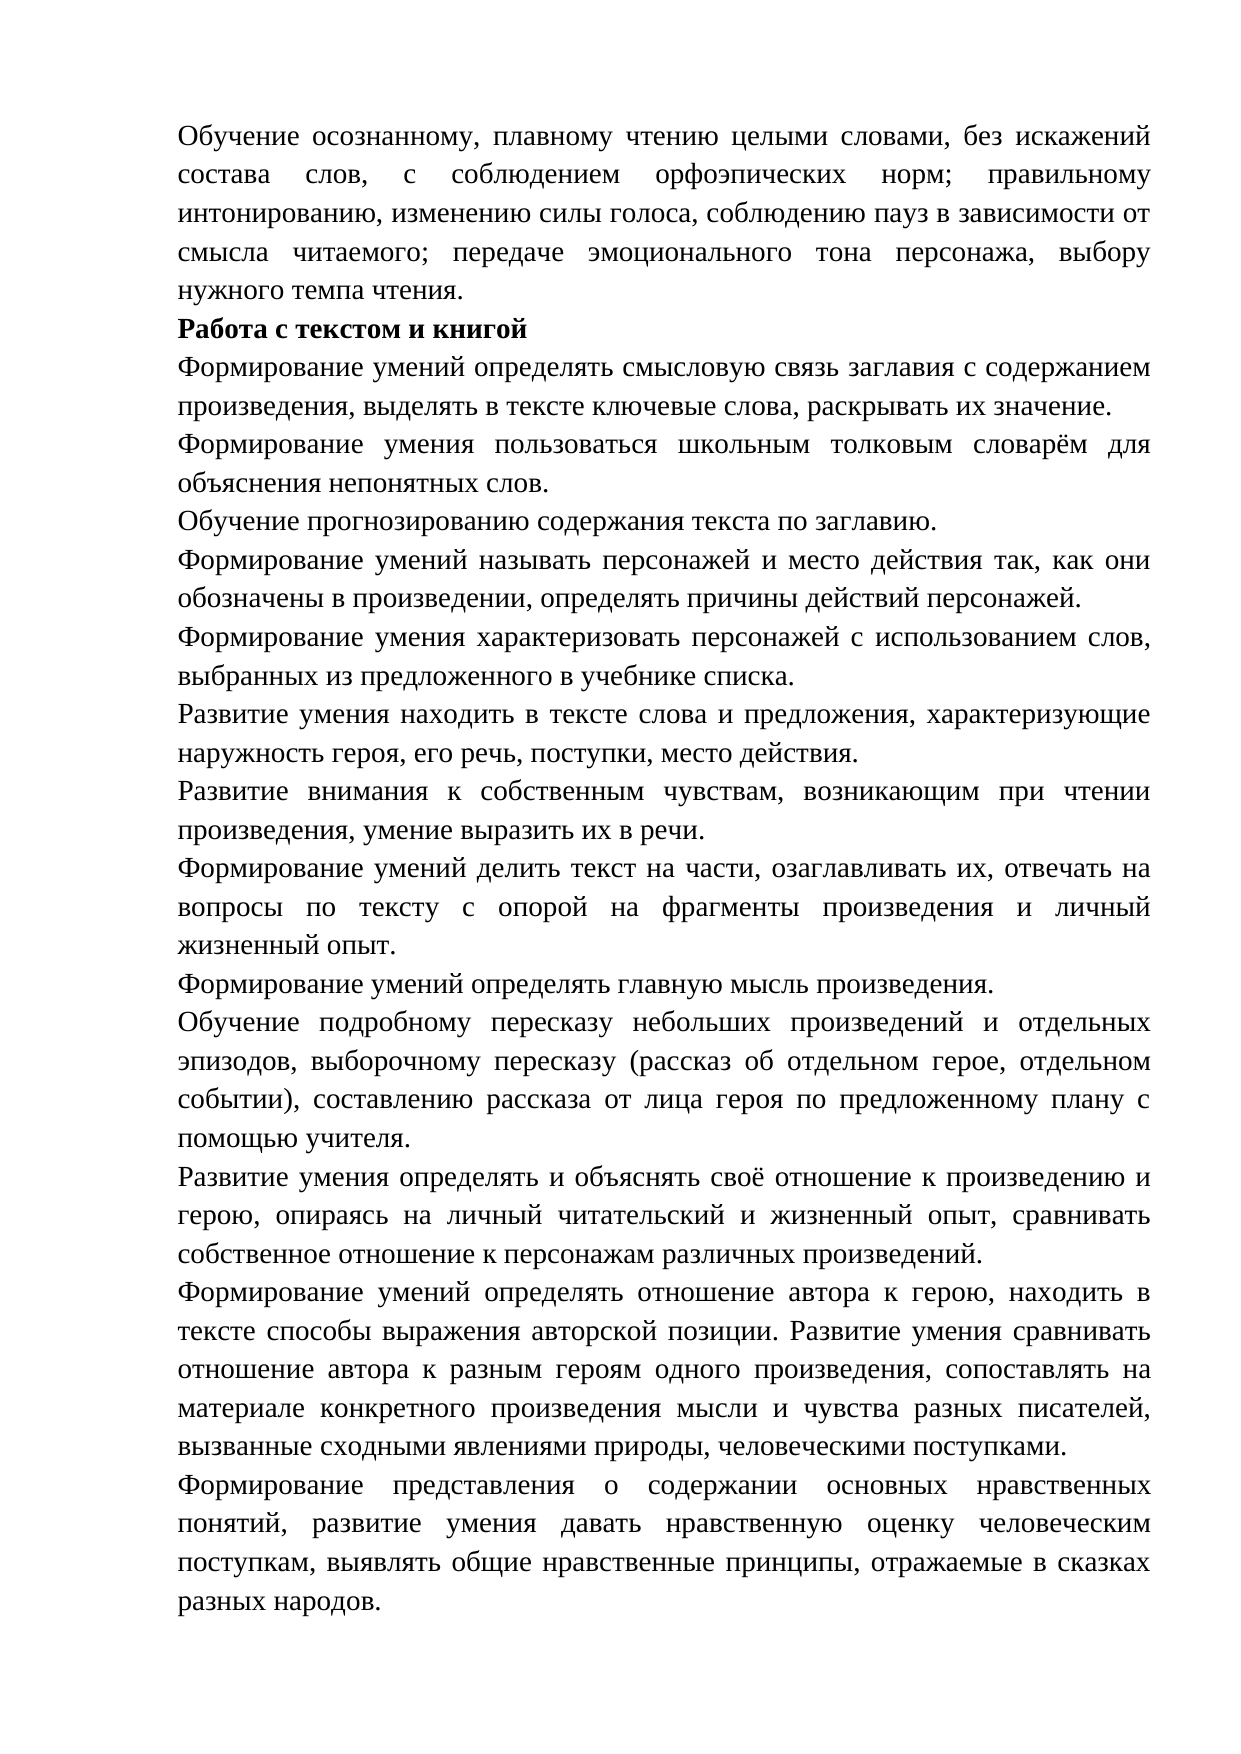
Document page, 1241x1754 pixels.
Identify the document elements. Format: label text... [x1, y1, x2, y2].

text Формирование умений определять отношение автора к герою, находить в тексте способы выражения авторской позиции. Развитие умения сравнивать отношение автора к разным героям одного произведения, сопоставлять на материале конкретного произведения мысли и чувства разных писателей, вызванные сходными явлениями природы, человеческими поступками. [177, 1274, 1152, 1462]
text Формирование умений определять смысловую связь заглавия с содержанием произведения, выделять в тексте ключевые слова, раскрывать их значение. [177, 349, 1152, 421]
text Формирование умений называть персонажей и место действия так, как они обозначены в произведении, определять причины действий персонажей. [177, 542, 1152, 614]
text Обучение прогнозированию содержания текста по заглавию. [177, 503, 1152, 537]
text Обучение осознанному, плавному чтению целыми словами, без искажений состава слов, с соблюдением орфоэпических норм; правильному интонированию, изменению силы голоса, соблюдению пауз в зависимости от смысла читаемого; передаче эмоционального тона персонажа, выбору нужного темпа чтения. [177, 118, 1152, 306]
text Обучение подробному пересказу небольших произведений и отдельных эпизодов, выборочному пересказу (рассказ об отдельном герое, отдельном событии), составлению рассказа от лица героя по предложенному плану с помощью учителя. [177, 1004, 1152, 1154]
text Формирование представления о содержании основных нравственных понятий, развитие умения давать нравственную оценку человеческим поступкам, выявлять общие нравственные принципы, отражаемые в сказках разных народов. [177, 1467, 1152, 1616]
text Развитие внимания к собственным чувствам, возникающим при чтении произведения, умение выразить их в речи. [177, 773, 1152, 845]
text Развитие умения определять и объяснять своё отношение к произведению и герою, опираясь на личный читательский и жизненный опыт, сравнивать собственное отношение к персонажам различных произведений. [177, 1159, 1152, 1269]
text Формирование умений делить текст на части, озаглавливать их, отвечать на вопросы по тексту с опорой на фрагменты произведения и личный жизненный опыт. [177, 850, 1152, 961]
text Развитие умения находить в тексте слова и предложения, характеризующие наружность героя, его речь, поступки, место действия. [177, 696, 1152, 768]
text Формирование умений определять главную мысль произведения. [177, 966, 1152, 999]
text Формирование умения характеризовать персонажей с использованием слов, выбранных из предложенного в учебнике списка. [177, 619, 1152, 691]
text Формирование умения пользоваться школьным толковым словарём для объяснения непонятных слов. [177, 426, 1152, 498]
text Работа с текстом и книгой [177, 311, 1152, 344]
